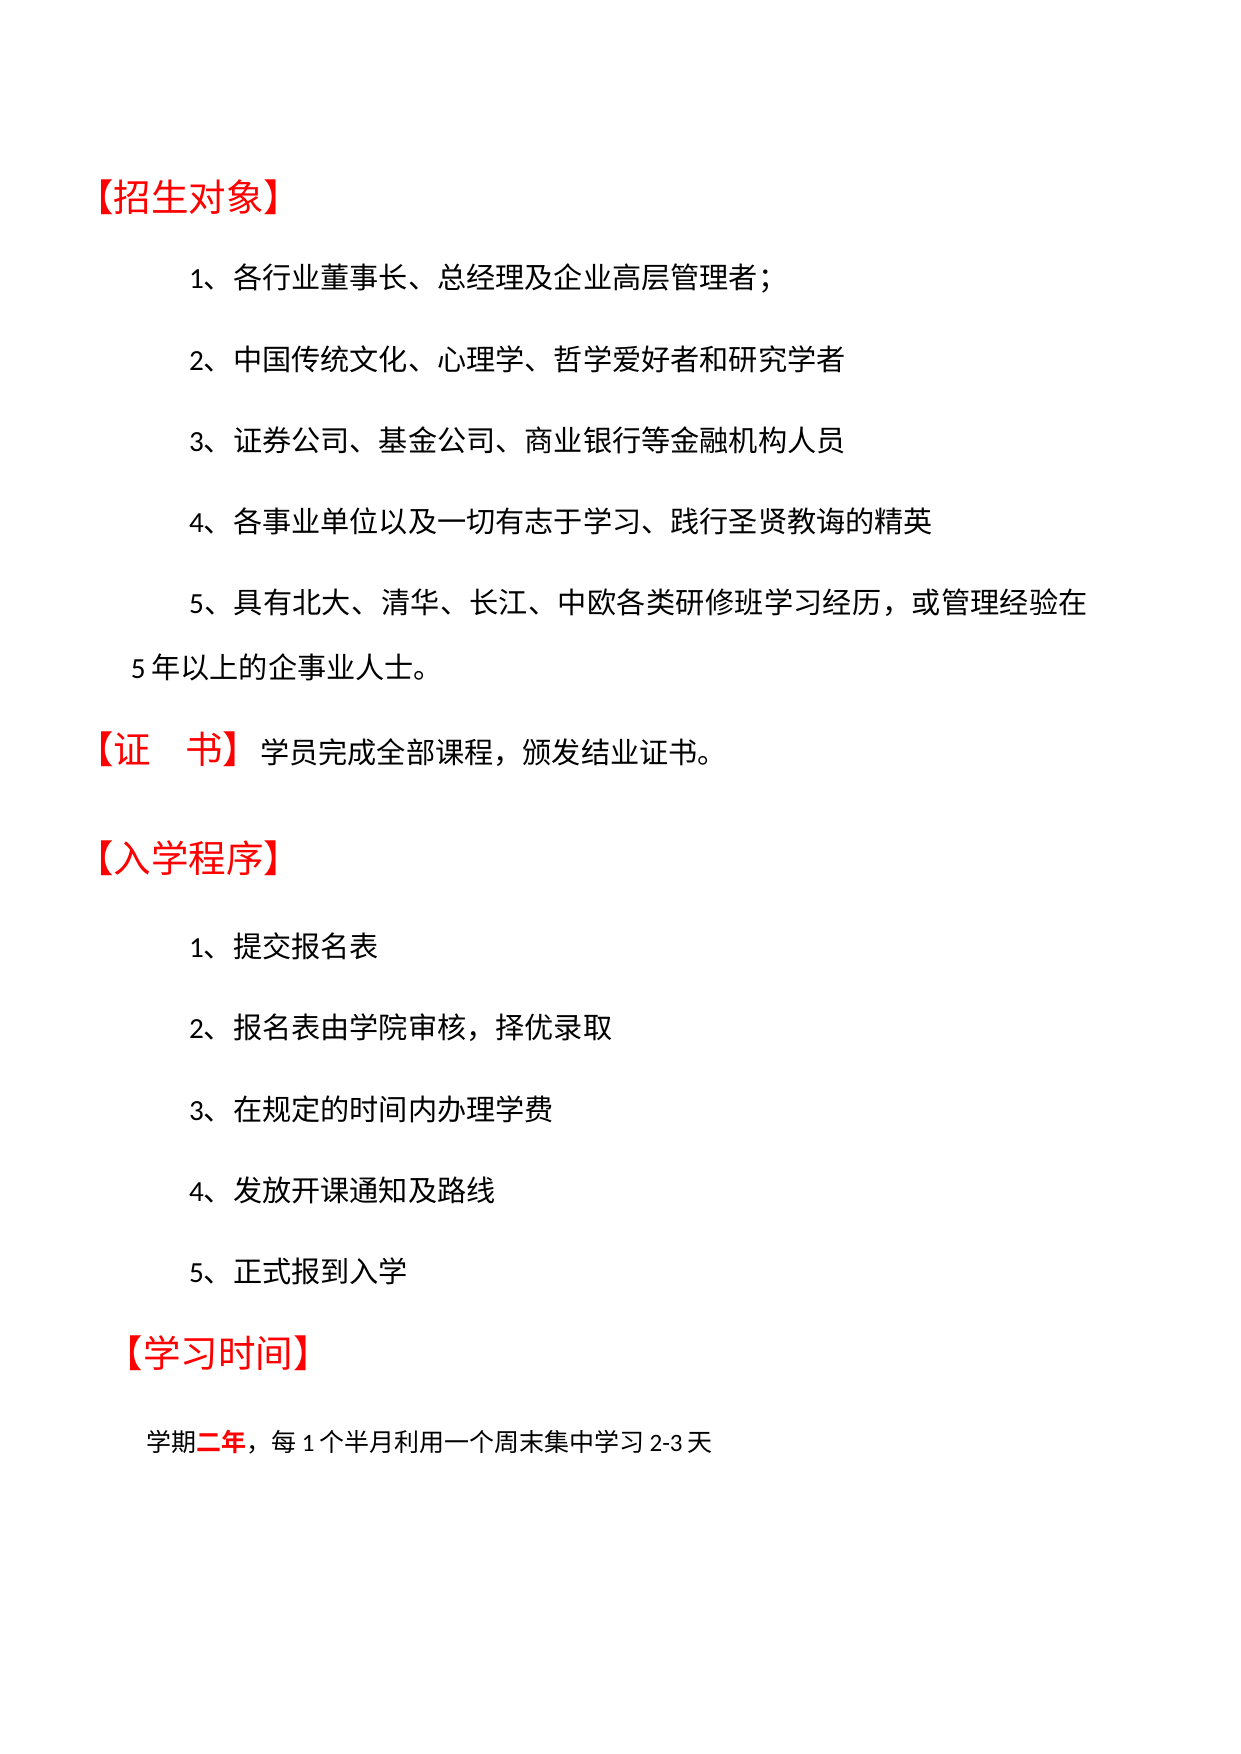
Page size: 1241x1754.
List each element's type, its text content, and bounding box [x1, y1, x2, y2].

text 3、证券公司、基金公司、商业银行等金融机构人员 [131, 406, 1090, 471]
text 【证 书】学员完成全部课程，颁发结业证书。 [76, 715, 1090, 780]
text 4、发放开课通知及路线 [131, 1156, 1090, 1221]
text 5、正式报到入学 [131, 1237, 1090, 1302]
text 学期二年，每1个半月利用一个周末集中学习2-3天 [109, 1408, 1090, 1473]
text 1、各行业董事长、总经理及企业高层管理者； [131, 243, 1090, 308]
text 【入学程序】 [76, 823, 1090, 888]
text 4、各事业单位以及一切有志于学习、践行圣贤教诲的精英 [131, 487, 1090, 552]
text 2、中国传统文化、心理学、哲学爱好者和研究学者 [131, 325, 1090, 390]
text 2、报名表由学院审核，择优录取 [131, 994, 1090, 1059]
text 1、提交报名表 [131, 912, 1090, 977]
text 5、具有北大、清华、长江、中欧各类研修班学习经历，或管理经验在5年以上的企事业人士。 [131, 568, 1090, 698]
text 3、在规定的时间内办理学费 [131, 1075, 1090, 1140]
text 【招生对象】 [76, 162, 1090, 227]
text 【学习时间】 [105, 1319, 1090, 1384]
